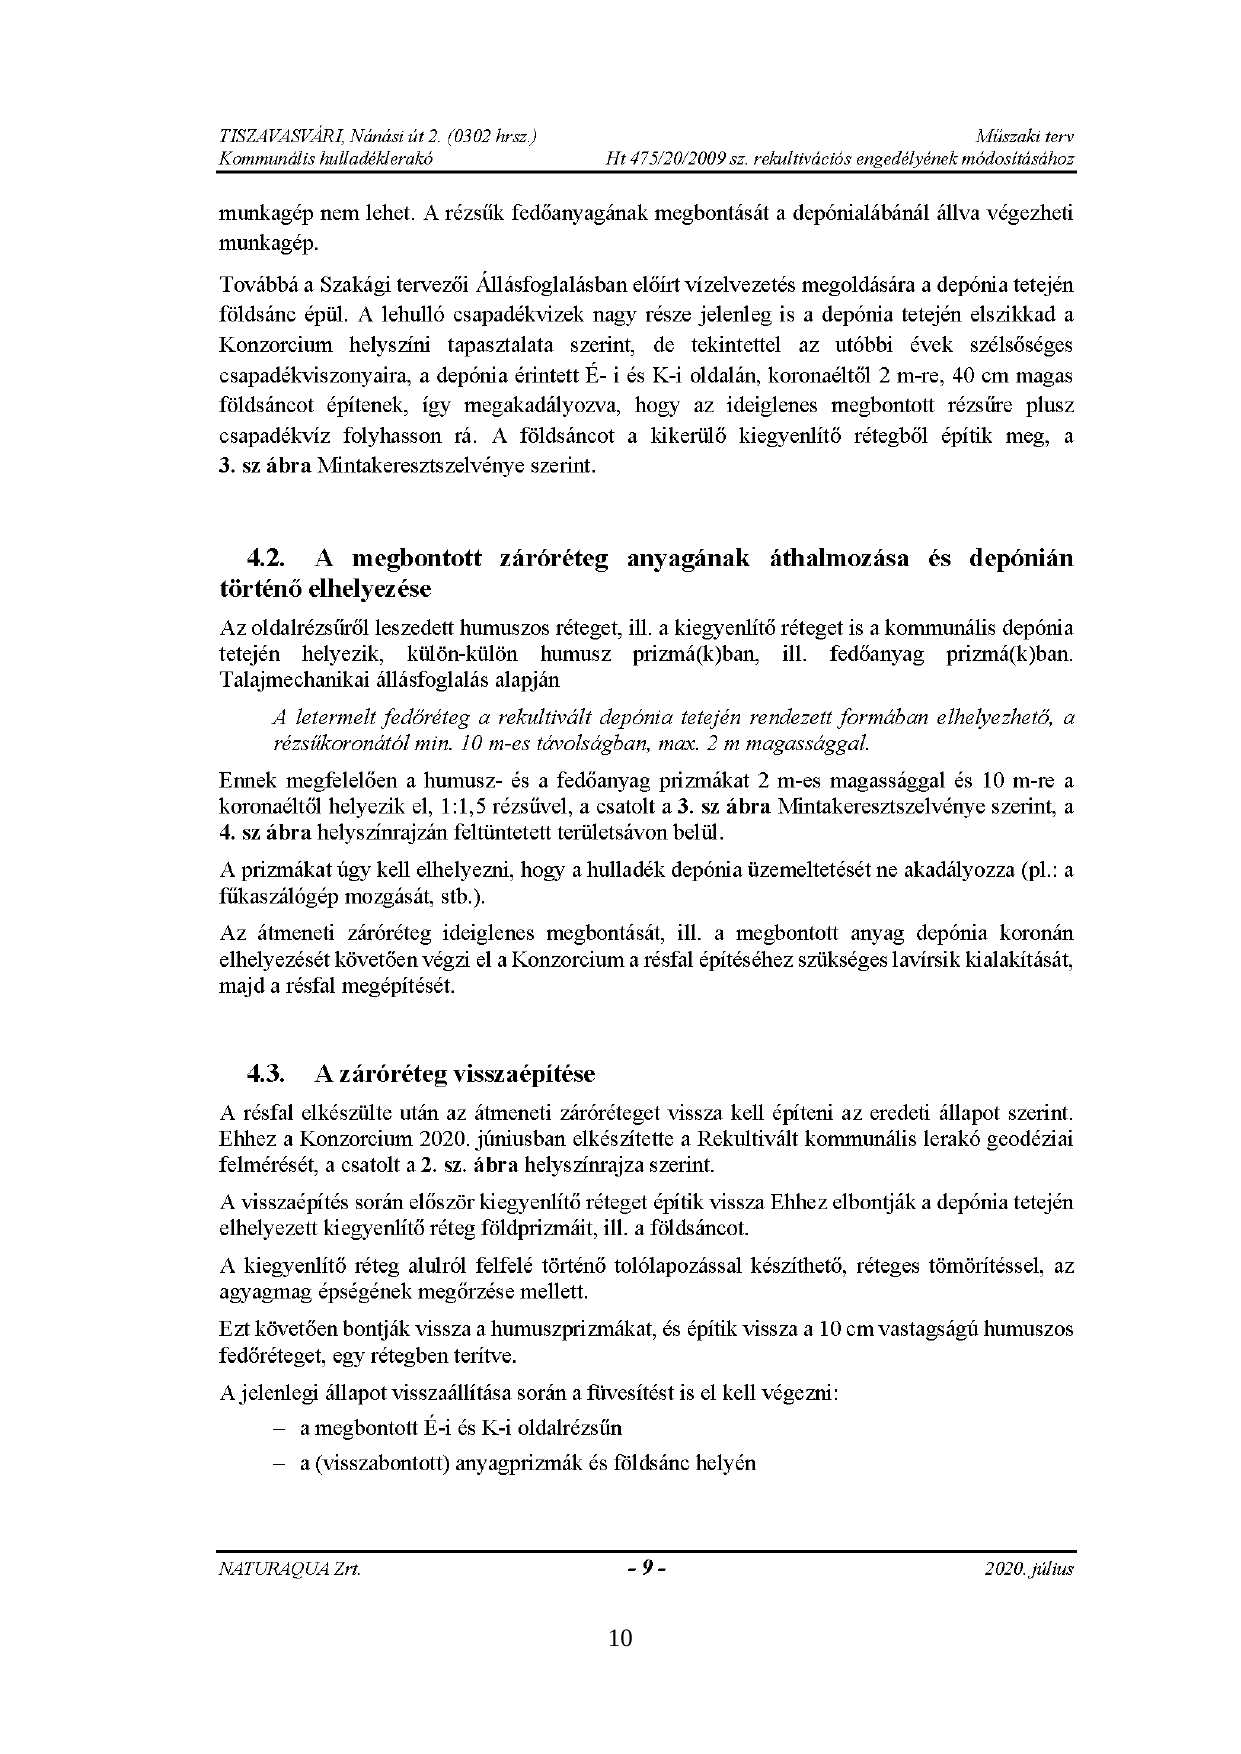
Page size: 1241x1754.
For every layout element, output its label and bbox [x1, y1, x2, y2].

picture [59, 59, 1180, 1623]
